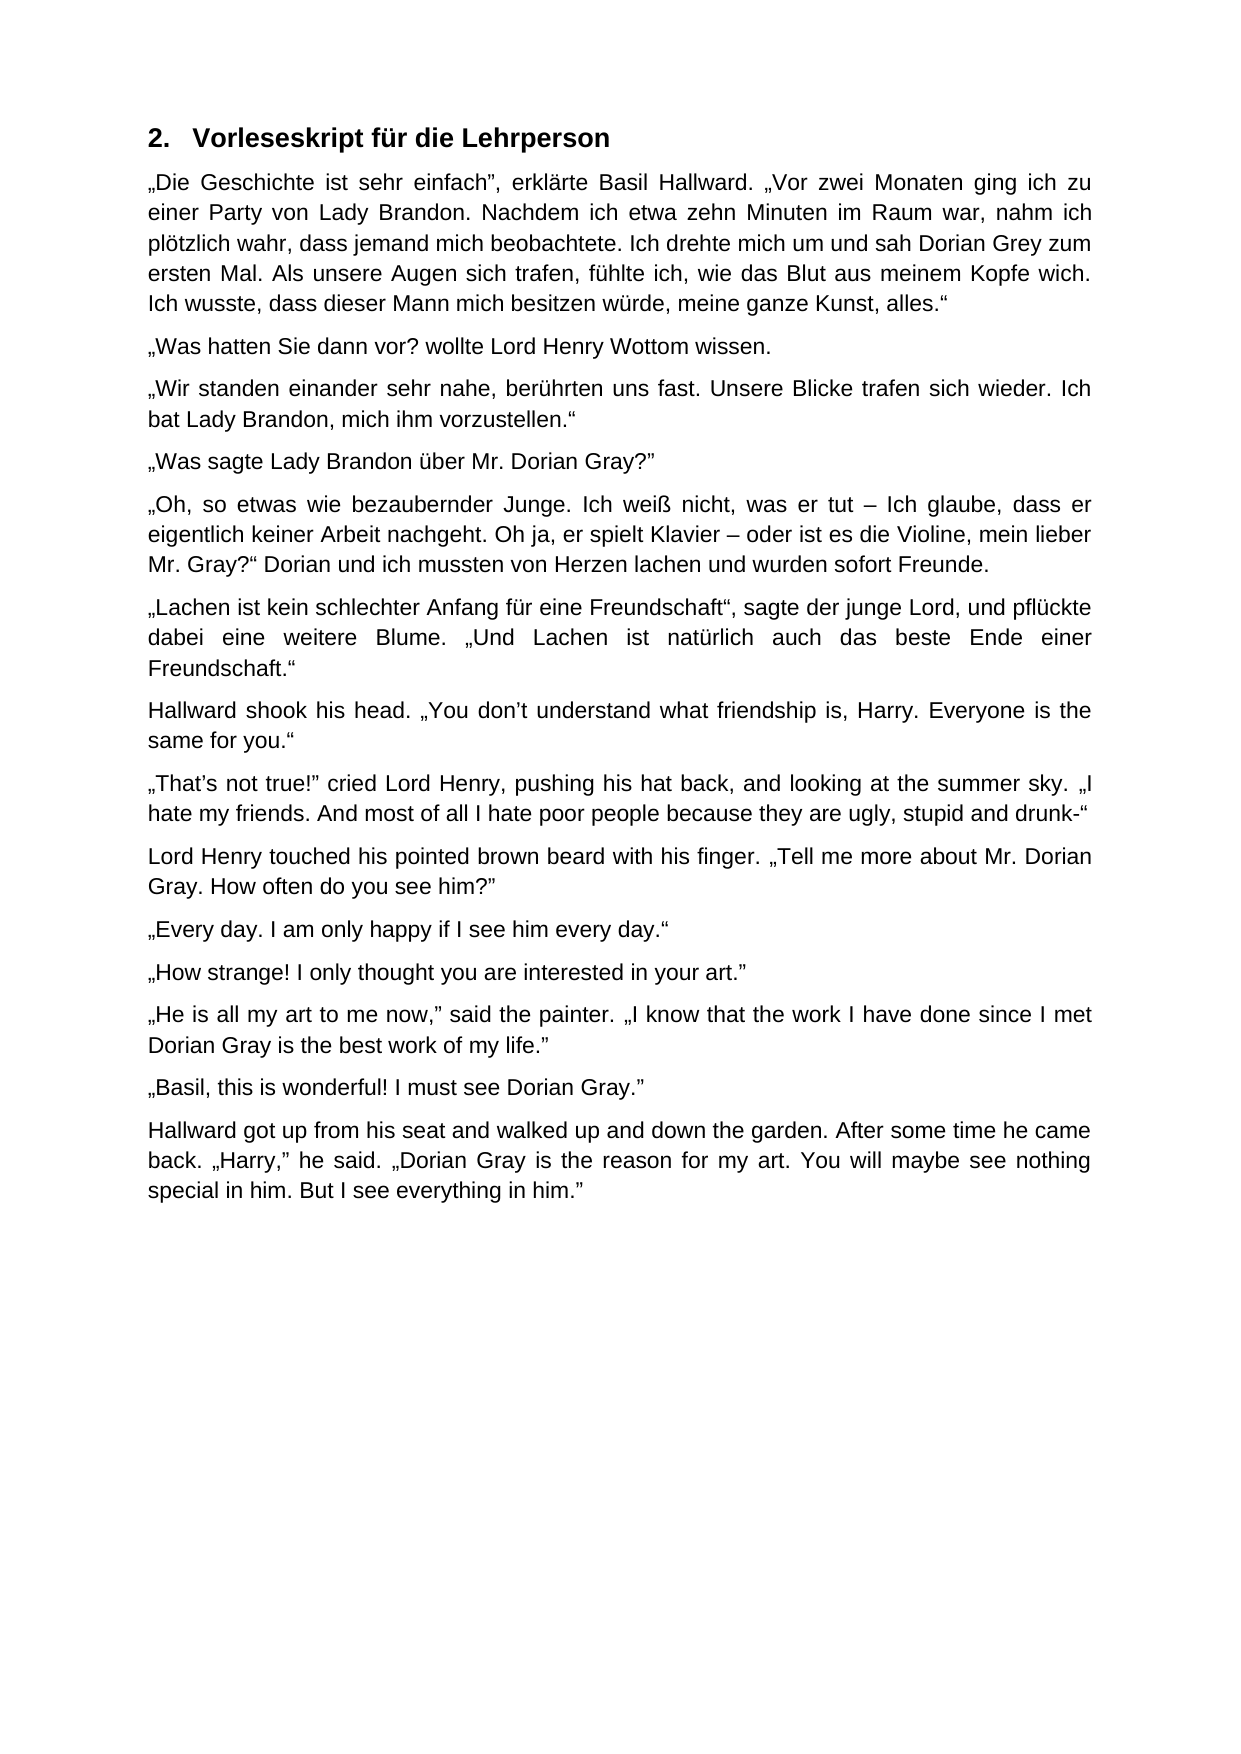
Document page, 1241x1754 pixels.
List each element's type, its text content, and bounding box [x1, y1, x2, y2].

text „Die Geschichte ist sehr einfach”, erklärte Basil Hallward. „Vor zwei Monaten ging ich zu einer Party von Lady Brandon. Nachdem ich etwa zehn Minuten im Raum war, nahm ich plötzlich wahr, dass jemand mich beobachtete. Ich drehte mich um und sah Dorian Grey zum ersten Mal. Als unsere Augen sich trafen, fühlte ich, wie das Blut aus meinem Kopfe wich. Ich wusste, dass dieser Mann mich besitzen würde, meine ganze Kunst, alles.“ [148, 169, 1093, 316]
text Hallward shook his head. „You don’t understand what friendship is, Harry. Everyone is the same for you.“ [148, 697, 1093, 754]
text „Oh, so etwas wie bezaubernder Junge. Ich weiß nicht, was er tut – Ich glaube, dass er eigentlich keiner Arbeit nachgeht. Oh ja, er spielt Klavier – oder ist es die Violine, mein lieber Mr. Gray?“ Dorian und ich mussten von Herzen lachen und wurden sofort Freunde. [148, 491, 1093, 578]
text „Every day. I am only happy if I see him every day.“ [148, 916, 1093, 942]
text „That’s not true!” cried Lord Henry, pushing his hat back, and looking at the summer sky. „I hate my friends. And most of all I hate poor people because they are ugly, stupid and drunk-“ [148, 770, 1093, 827]
text „Basil, this is wonderful! I must see Dorian Gray.” [148, 1074, 1093, 1101]
text „Was sagte Lady Brandon über Mr. Dorian Gray?” [148, 448, 1093, 475]
text „Lachen ist kein schlechter Anfang für eine Freundschaft“, sagte der junge Lord, und pflückte dabei eine weitere Blume. „Und Lachen ist natürlich auch das beste Ende einer Freundschaft.“ [148, 594, 1093, 681]
subtitle Vorleseskript für die Lehrperson [148, 122, 1093, 153]
text Lord Henry touched his pointed brown beard with his finger. „Tell me more about Mr. Dorian Gray. How often do you see him?” [148, 843, 1093, 900]
text Hallward got up from his seat and walked up and down the garden. After some time he came back. „Harry,” he said. „Dorian Gray is the reason for my art. You will maybe see nothing special in him. But I see everything in him.” [148, 1117, 1093, 1204]
text „Wir standen einander sehr nahe, berührten uns fast. Unsere Blicke trafen sich wieder. Ich bat Lady Brandon, mich ihm vorzustellen.“ [148, 375, 1093, 432]
text „Was hatten Sie dann vor? wollte Lord Henry Wottom wissen. [148, 333, 1093, 359]
text „He is all my art to me now,” said the painter. „I know that the work I have done since I met Dorian Gray is the best work of my life.” [148, 1001, 1093, 1058]
text „How strange! I only thought you are interested in your art.” [148, 959, 1093, 985]
